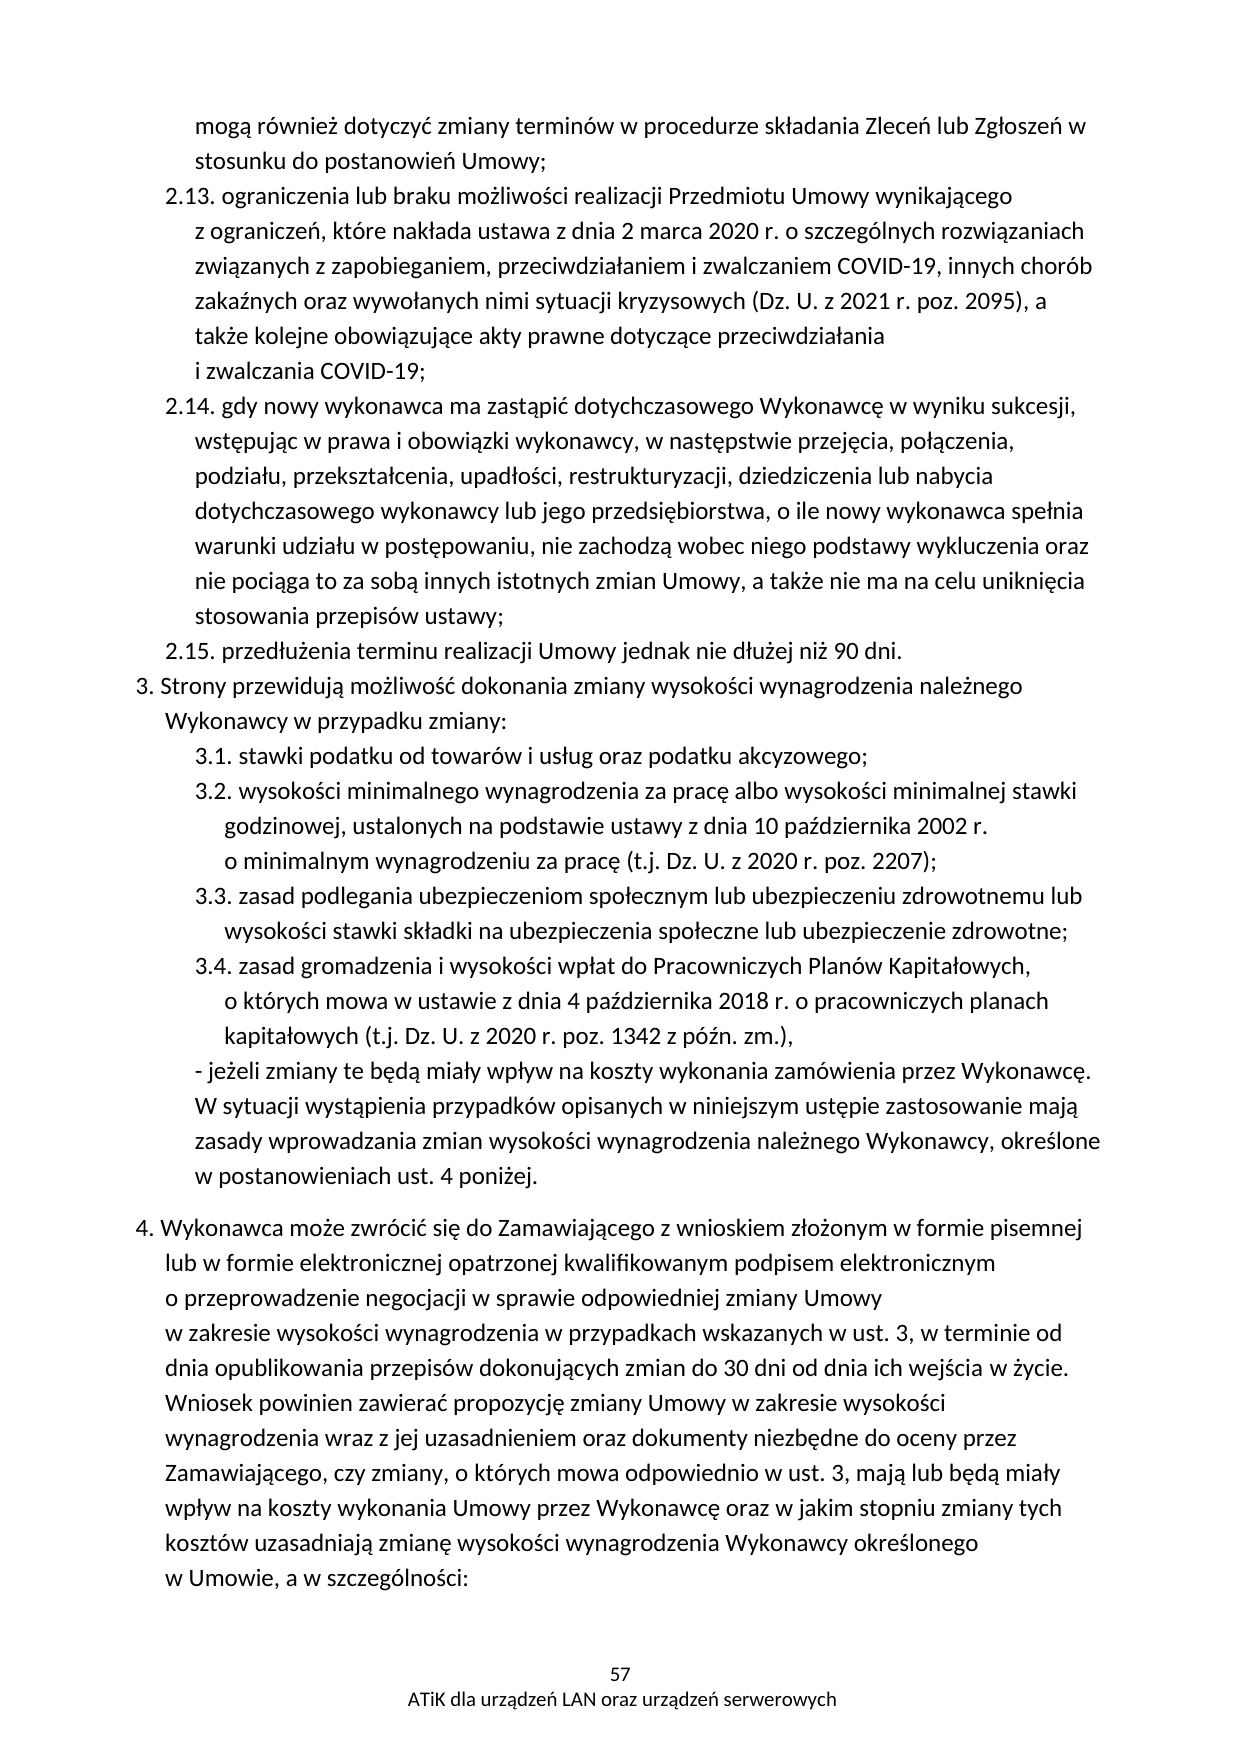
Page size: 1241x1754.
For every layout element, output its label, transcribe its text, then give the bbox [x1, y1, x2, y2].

list przedłużenia terminu realizacji Umowy jednak nie dłużej niż 90 dni. [165, 635, 1105, 666]
list zasad gromadzenia i wysokości wpłat do Pracowniczych Planów Kapitałowych, o których mowa w ustawie z dnia 4 października 2018 r. o pracowniczych planach kapitałowych (t.j. Dz. U. z 2020 r. poz. 1342 z późn. zm.), [194, 950, 1105, 1051]
text W sytuacji wystąpienia przypadków opisanych w niniejszym ustępie zastosowanie mają zasady wprowadzania zmian wysokości wynagrodzenia należnego Wykonawcy, określone w postanowieniach ust. 4 poniżej. [194, 1090, 1105, 1191]
text - jeżeli zmiany te będą miały wpływ na koszty wykonania zamówienia przez Wykonawcę. [194, 1055, 1105, 1086]
list ograniczenia lub braku możliwości realizacji Przedmiotu Umowy wynikającego z ograniczeń, które nakłada ustawa z dnia 2 marca 2020 r. o szczególnych rozwiązaniach związanych z zapobieganiem, przeciwdziałaniem i zwalczaniem COVID-19, innych chorób zakaźnych oraz wywołanych nimi sytuacji kryzysowych (Dz. U. z 2021 r. poz. 2095), a także kolejne obowiązujące akty prawne dotyczące przeciwdziałania i zwalczania COVID-19; [165, 180, 1105, 386]
list Strony przewidują możliwość dokonania zmiany wysokości wynagrodzenia należnego Wykonawcy w przypadku zmiany: [135, 670, 1105, 736]
list Wykonawca może zwrócić się do Zamawiającego z wnioskiem złożonym w formie pisemnej lub w formie elektronicznej opatrzonej kwalifikowanym podpisem elektronicznym o przeprowadzenie negocjacji w sprawie odpowiedniej zmiany Umowy w zakresie wysokości wynagrodzenia w przypadkach wskazanych w ust. 3, w terminie od dnia opublikowania przepisów dokonujących zmian do 30 dni od dnia ich wejścia w życie. Wniosek powinien zawierać propozycję zmiany Umowy w zakresie wysokości wynagrodzenia wraz z jej uzasadnieniem oraz dokumenty niezbędne do oceny przez Zamawiającego, czy zmiany, o których mowa odpowiednio w ust. 3, mają lub będą miały wpływ na koszty wykonania Umowy przez Wykonawcę oraz w jakim stopniu zmiany tych kosztów uzasadniają zmianę wysokości wynagrodzenia Wykonawcy określonego w Umowie, a w szczególności: [135, 1212, 1105, 1593]
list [165, 110, 1105, 176]
list zasad podlegania ubezpieczeniom społecznym lub ubezpieczeniu zdrowotnemu lub wysokości stawki składki na ubezpieczenia społeczne lub ubezpieczenie zdrowotne; [194, 880, 1105, 946]
list gdy nowy wykonawca ma zastąpić dotychczasowego Wykonawcę w wyniku sukcesji, wstępując w prawa i obowiązki wykonawcy, w następstwie przejęcia, połączenia, podziału, przekształcenia, upadłości, restrukturyzacji, dziedziczenia lub nabycia dotychczasowego wykonawcy lub jego przedsiębiorstwa, o ile nowy wykonawca spełnia warunki udziału w postępowaniu, nie zachodzą wobec niego podstawy wykluczenia oraz nie pociąga to za sobą innych istotnych zmian Umowy, a także nie ma na celu uniknięcia stosowania przepisów ustawy; [165, 390, 1105, 631]
list wysokości minimalnego wynagrodzenia za pracę albo wysokości minimalnej stawki godzinowej, ustalonych na podstawie ustawy z dnia 10 października 2002 r. o minimalnym wynagrodzeniu za pracę (t.j. Dz. U. z 2020 r. poz. 2207); [194, 775, 1105, 876]
list stawki podatku od towarów i usług oraz podatku akcyzowego; [194, 740, 1105, 771]
